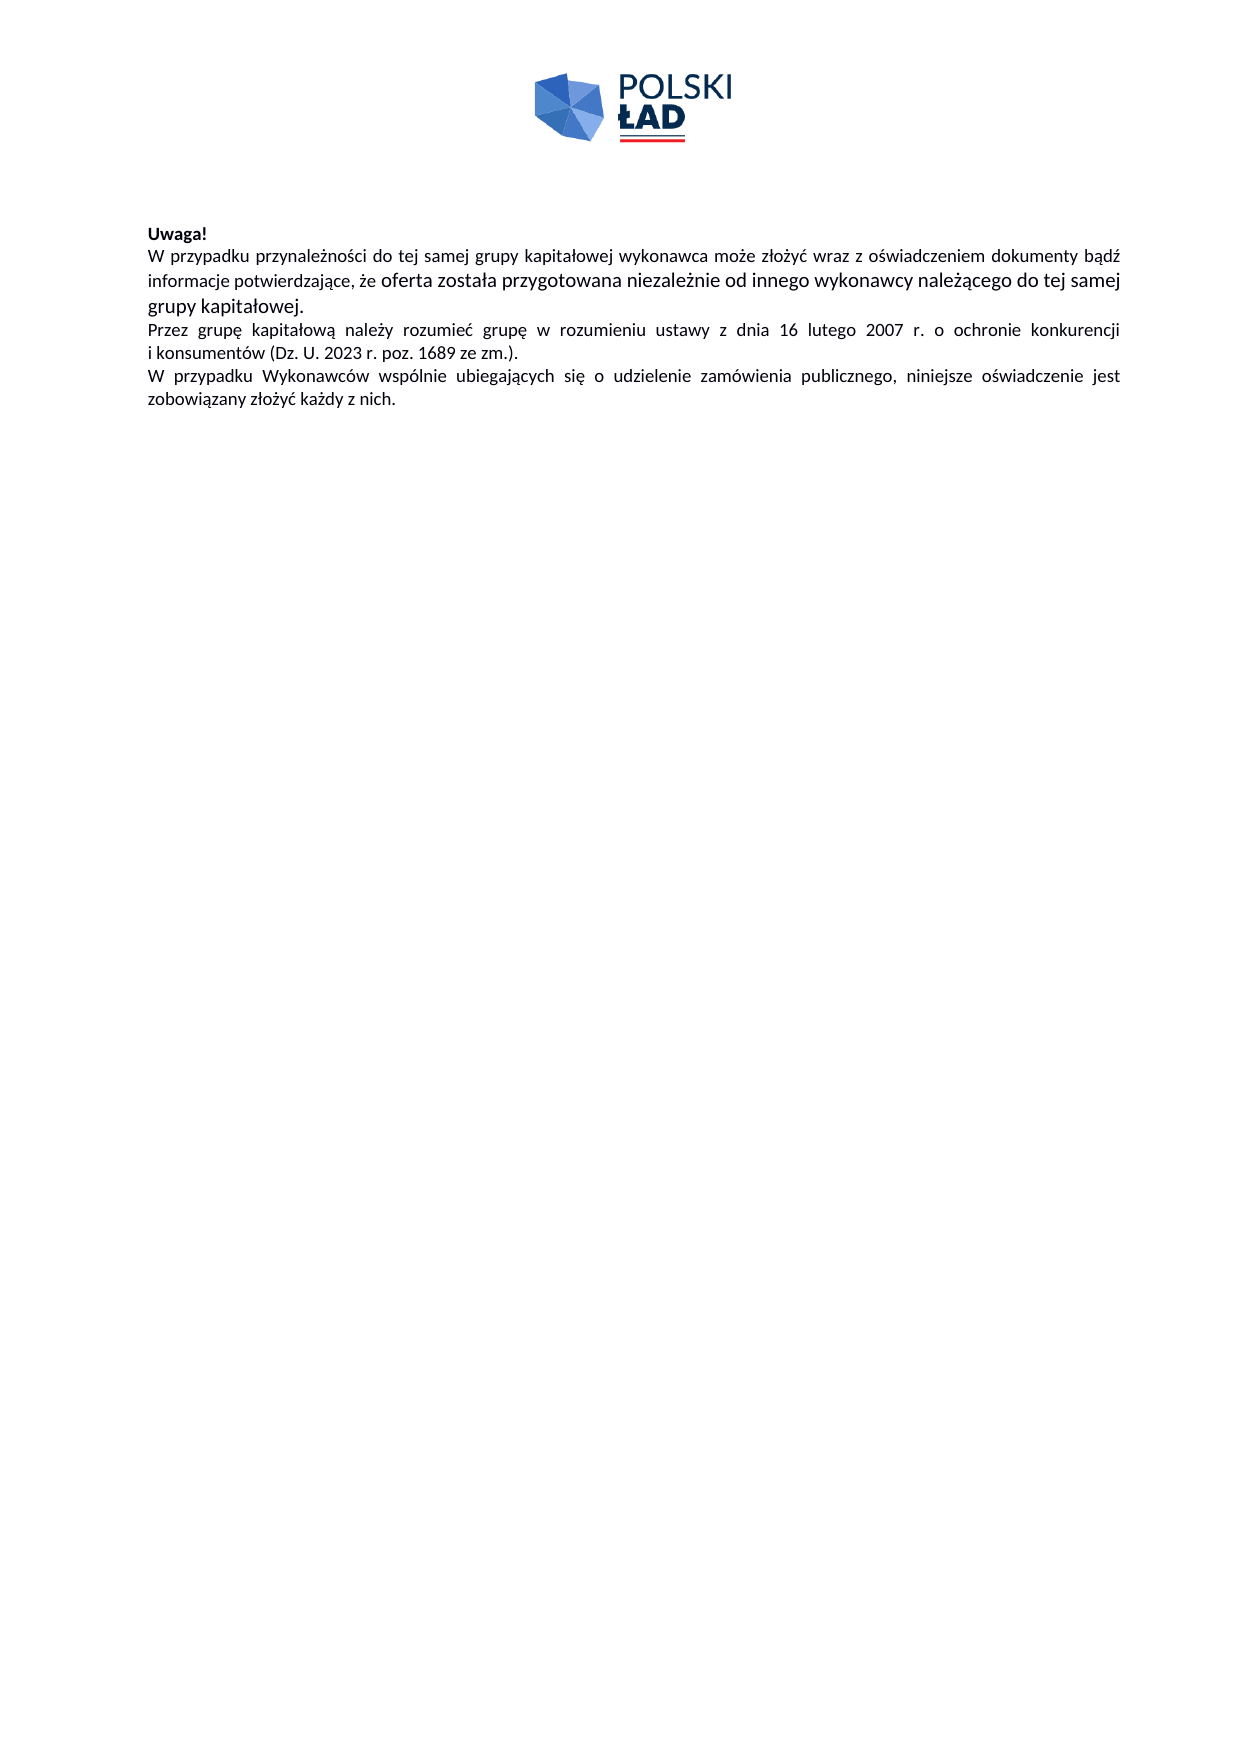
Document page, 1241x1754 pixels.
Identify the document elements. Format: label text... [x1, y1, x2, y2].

picture [506, 29, 764, 171]
text Przez grupę kapitałową należy rozumieć grupę w rozumieniu ustawy z dnia 16 lutego 2007 r. o ochronie konkurencji i konsumentów (Dz. U. 2023 r. poz. 1689 ze zm.). [148, 318, 1122, 364]
text W przypadku przynależności do tej samej grupy kapitałowej wykonawca może złożyć wraz z oświadczeniem dokumenty bądź informacje potwierdzające, że oferta została przygotowana niezależnie od innego wykonawcy należącego do tej samej grupy kapitałowej. [148, 245, 1122, 318]
text W przypadku Wykonawców wspólnie ubiegających się o udzielenie zamówienia publicznego, niniejsze oświadczenie jest zobowiązany złożyć każdy z nich. [148, 364, 1122, 410]
text Uwaga! [148, 222, 1122, 245]
